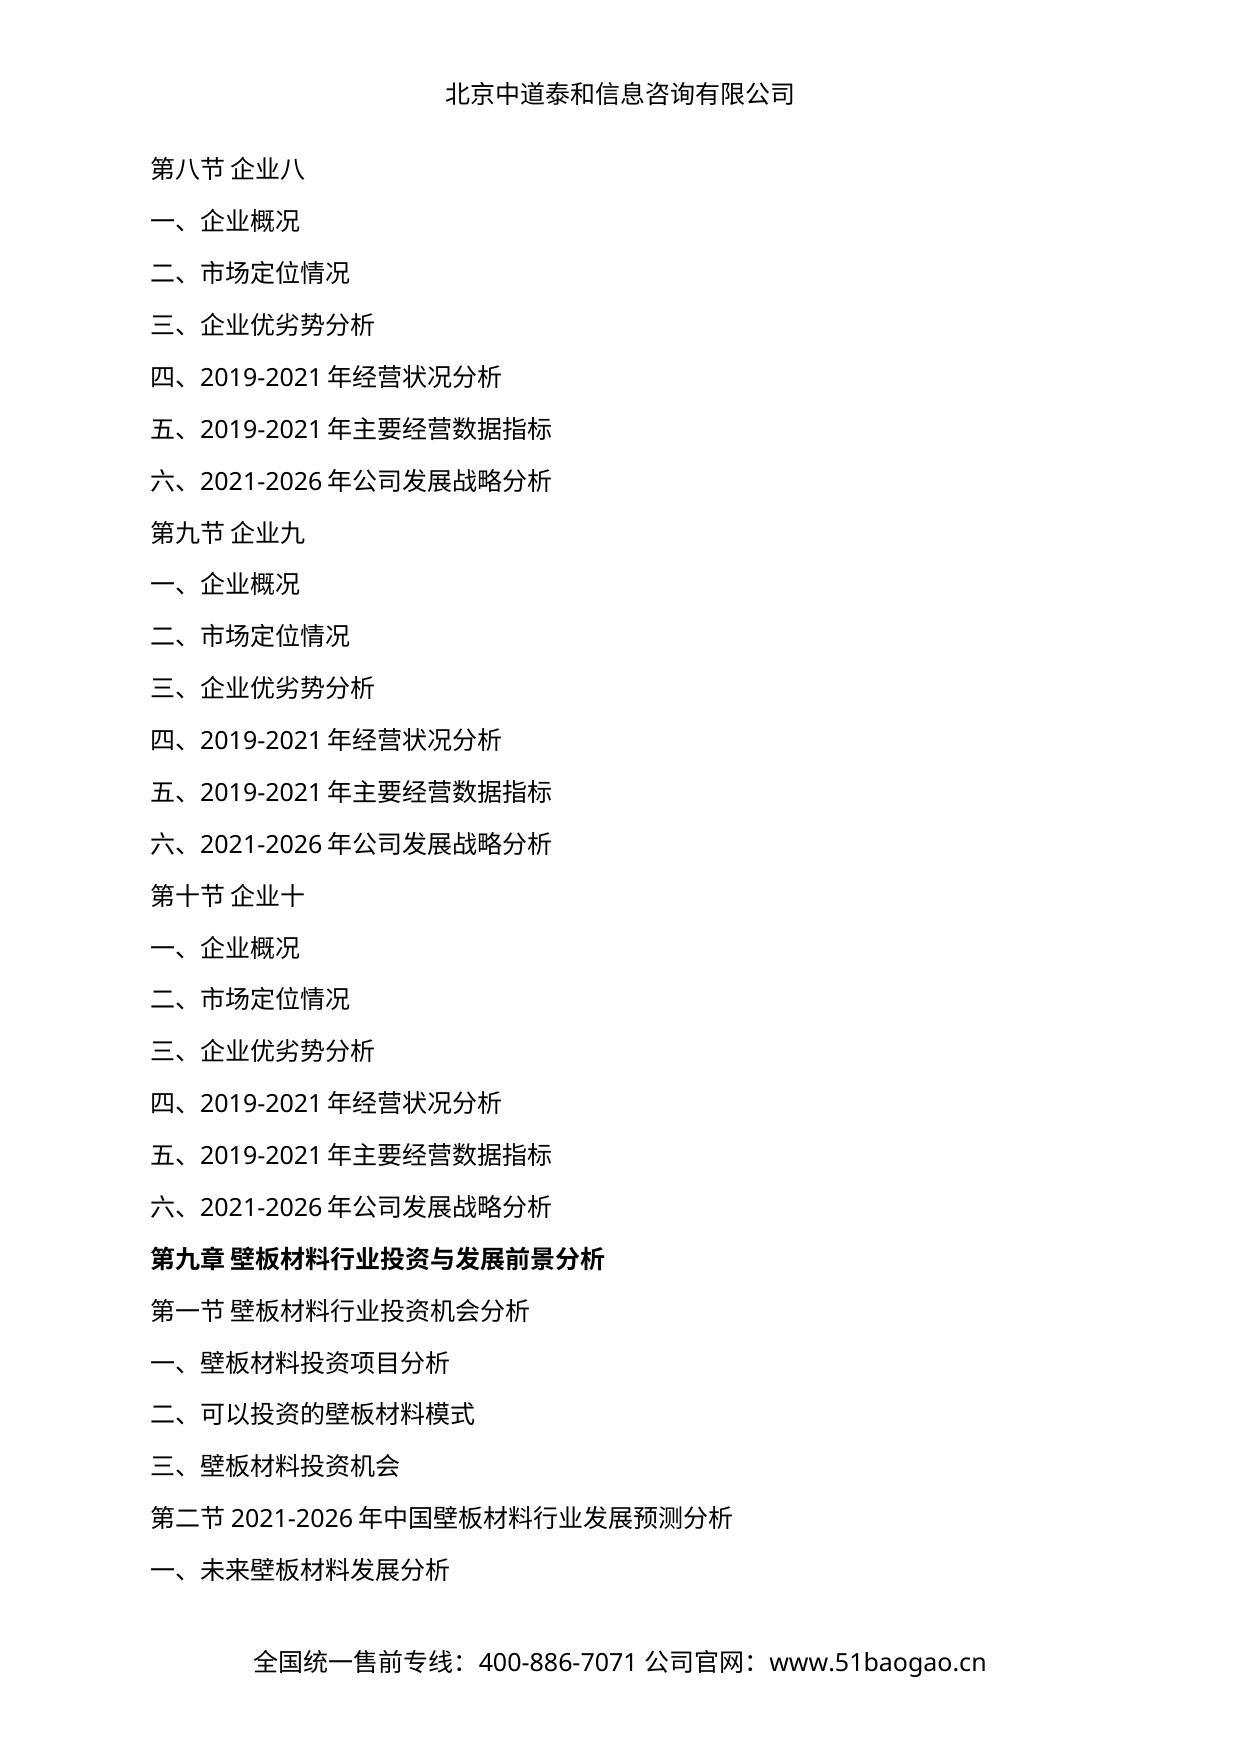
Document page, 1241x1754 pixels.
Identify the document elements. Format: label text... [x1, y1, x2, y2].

text 一、未来壁板材料发展分析 [150, 1551, 1090, 1587]
text 一、壁板材料投资项目分析 [150, 1343, 1090, 1379]
text 第十节 企业十 [150, 876, 1090, 912]
text 二、可以投资的壁板材料模式 [150, 1395, 1090, 1431]
text 第九章 壁板材料行业投资与发展前景分析 [150, 1239, 1090, 1276]
text 五、2019-2021年主要经营数据指标 [150, 1136, 1090, 1172]
text 二、市场定位情况 [150, 254, 1090, 290]
text 三、企业优劣势分析 [150, 306, 1090, 342]
text 五、2019-2021年主要经营数据指标 [150, 772, 1090, 809]
text 二、市场定位情况 [150, 617, 1090, 653]
text 六、2021-2026年公司发展战略分析 [150, 1187, 1090, 1224]
text 四、2019-2021年经营状况分析 [150, 1084, 1090, 1120]
text 二、市场定位情况 [150, 980, 1090, 1016]
text 第一节 壁板材料行业投资机会分析 [150, 1291, 1090, 1327]
text 三、企业优劣势分析 [150, 669, 1090, 705]
text 四、2019-2021年经营状况分析 [150, 721, 1090, 757]
text 一、企业概况 [150, 928, 1090, 964]
text 第九节 企业九 [150, 513, 1090, 549]
text 六、2021-2026年公司发展战略分析 [150, 461, 1090, 497]
text 五、2019-2021年主要经营数据指标 [150, 409, 1090, 446]
text 第八节 企业八 [150, 150, 1090, 186]
text 三、企业优劣势分析 [150, 1032, 1090, 1068]
text 六、2021-2026年公司发展战略分析 [150, 824, 1090, 861]
text 一、企业概况 [150, 565, 1090, 601]
text 一、企业概况 [150, 202, 1090, 238]
text 第二节 2021-2026年中国壁板材料行业发展预测分析 [150, 1499, 1090, 1535]
text 三、壁板材料投资机会 [150, 1447, 1090, 1483]
text 四、2019-2021年经营状况分析 [150, 357, 1090, 394]
